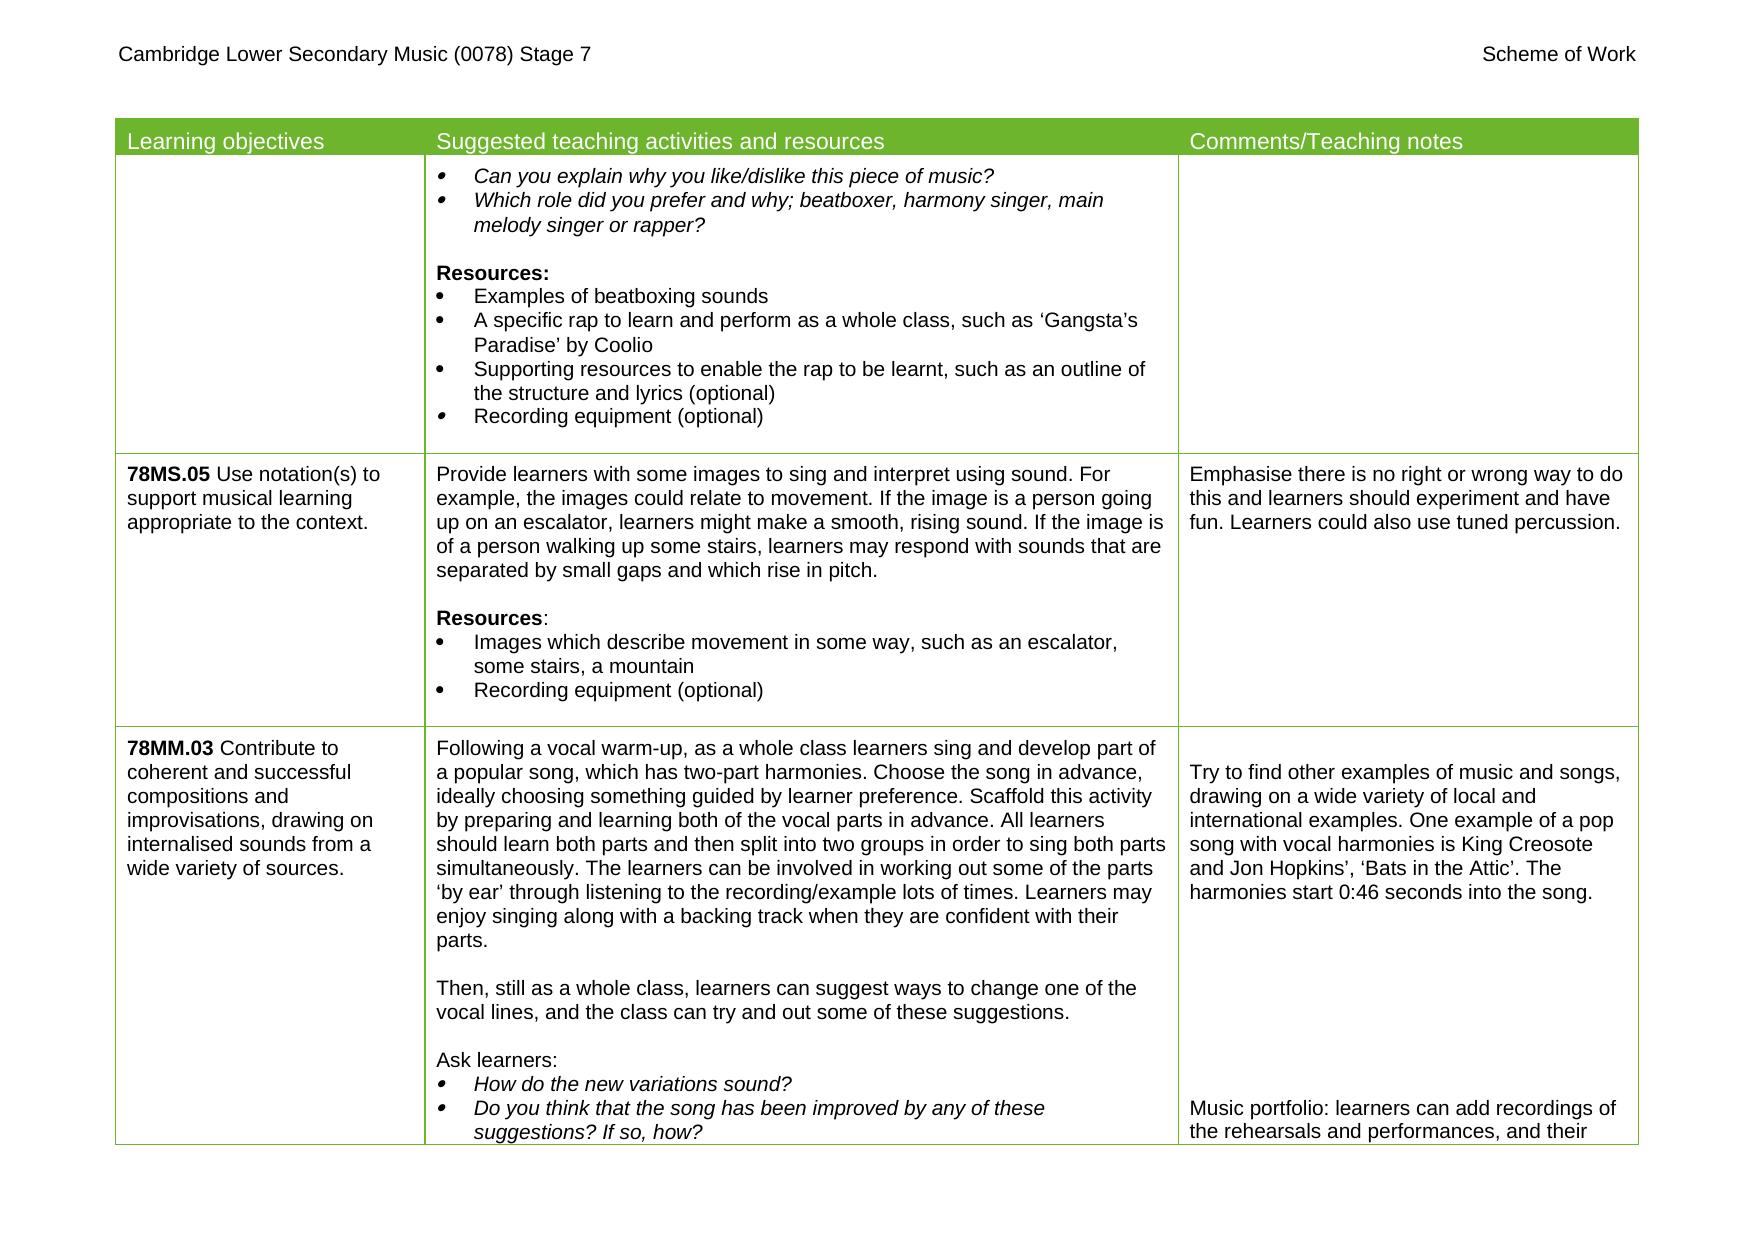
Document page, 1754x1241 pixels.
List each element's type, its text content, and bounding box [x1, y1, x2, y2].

table_cell Provide learners with some images to sing and interpret using sound. For example, the images could relate to movement. If the image is a person going up on an escalator, learners might make a smooth, rising sound. If the image is of a person walking up some stairs, learners may respond with sounds that are separated by small gaps and which rise in pitch. Resources: Images which describe movement in some way, such as an escalator, some stairs, a mountain Recording equipment (optional) [426, 454, 1178, 726]
table_cell 78MS.05 Use notation(s) to support musical learning appropriate to the context. [116, 454, 424, 726]
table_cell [1179, 727, 1638, 1143]
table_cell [116, 155, 424, 452]
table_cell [116, 727, 424, 1143]
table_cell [1179, 155, 1638, 452]
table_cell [426, 727, 1178, 1143]
table_header Learning objectives [116, 119, 424, 154]
table_cell Emphasise there is no right or wrong way to do this and learners should experiment and have fun. Learners could also use tuned percussion. [1179, 454, 1638, 726]
table_header Comments/Teaching notes [1179, 119, 1638, 154]
table_header Suggested teaching activities and resources [426, 119, 1178, 154]
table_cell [426, 155, 1178, 452]
